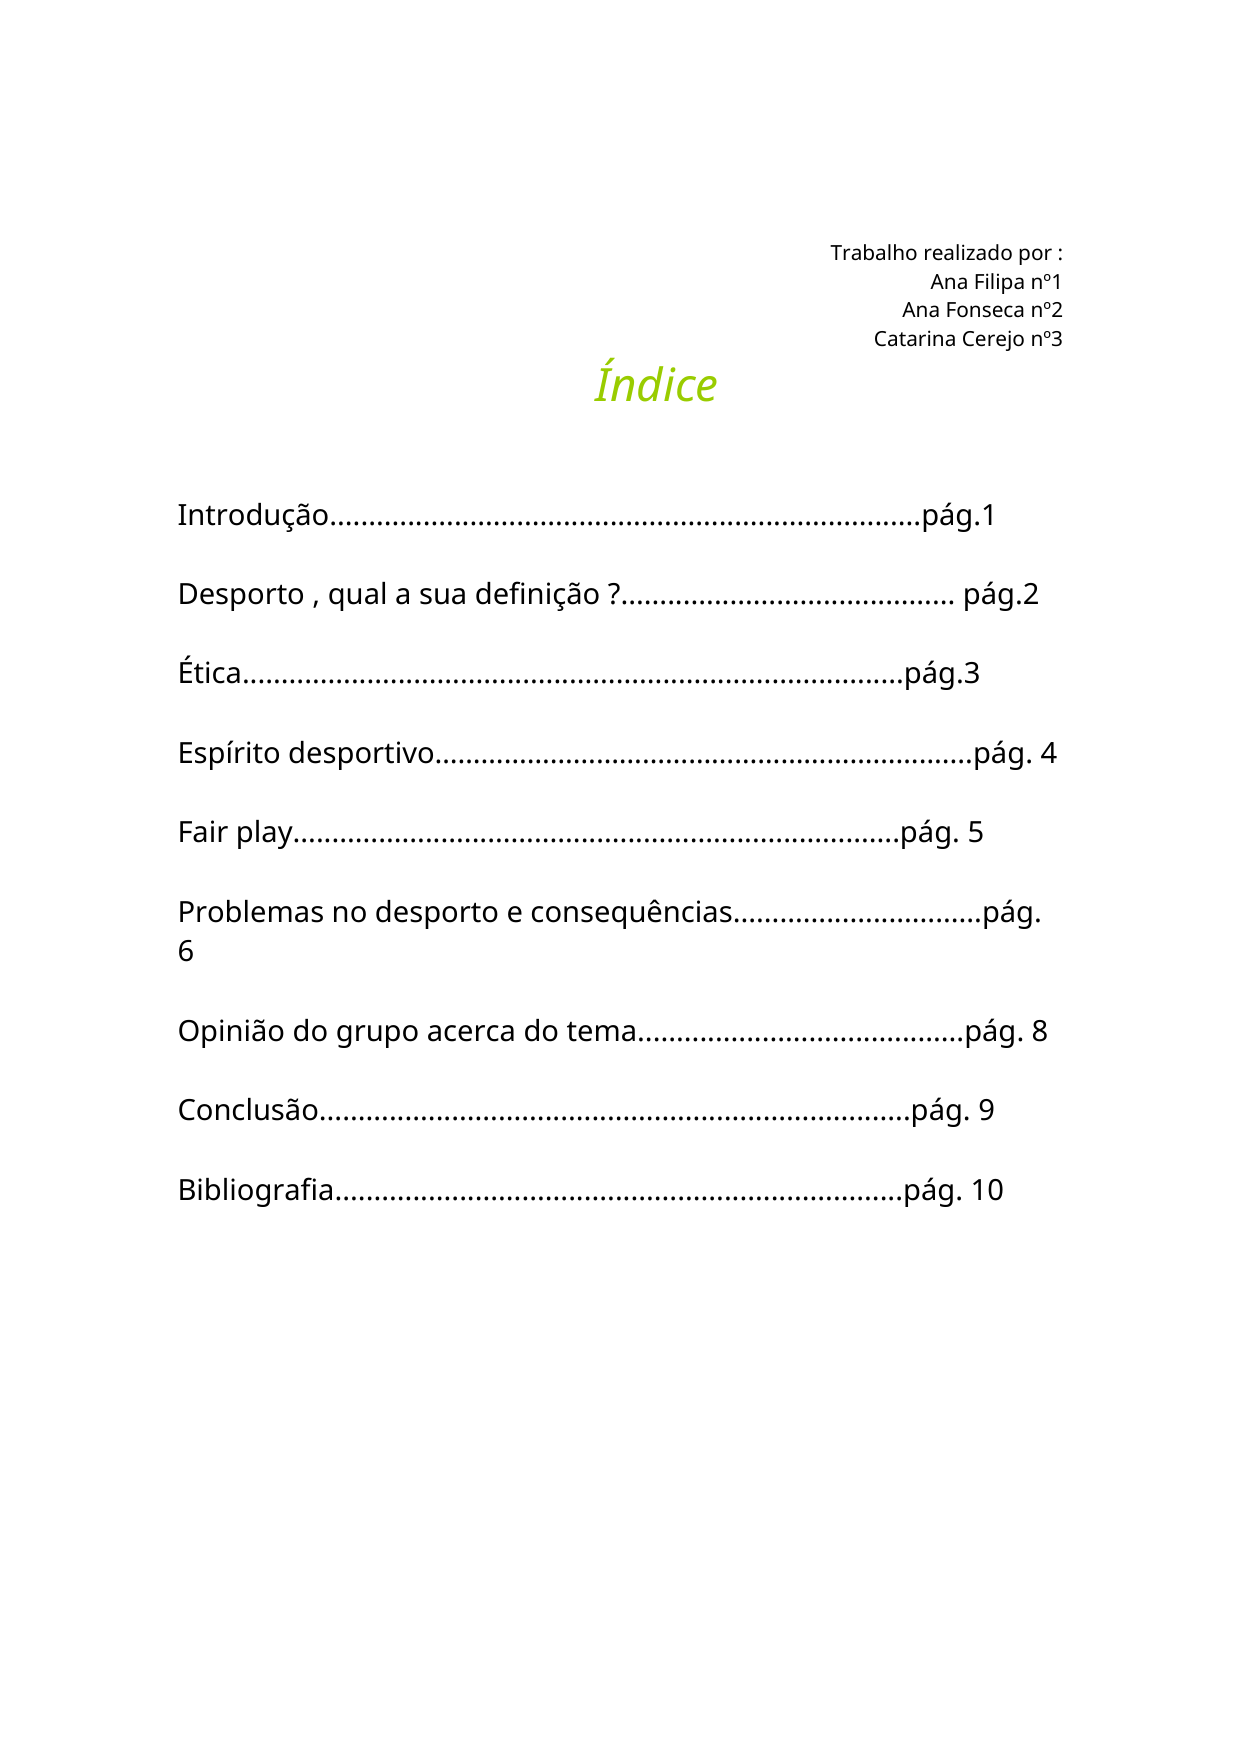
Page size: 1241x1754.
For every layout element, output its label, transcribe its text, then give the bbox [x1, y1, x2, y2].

text Opinião do grupo acerca do tema..........................................pág. 8 [177, 1010, 1063, 1050]
text Conclusão............................................................................pág. 9 [177, 1089, 1063, 1129]
text Catarina Cerejo nº3 [177, 324, 1063, 352]
text Índice [177, 352, 1063, 415]
text Ana Filipa nº1 [177, 267, 1063, 295]
text Fair play..............................................................................pág. 5 [177, 812, 1063, 851]
text Introdução............................................................................pág.1 [177, 494, 1063, 534]
text Bibliografia.........................................................................pág. 10 [177, 1169, 1063, 1208]
text Problemas no desporto e consequências................................pág. 6 [177, 891, 1063, 970]
text Desporto , qual a sua definição ?........................................... pág.2 [177, 573, 1063, 613]
text Ana Fonseca nº2 [177, 295, 1063, 324]
text Ética.....................................................................................pág.3 [177, 653, 1063, 692]
text Espírito desportivo…………………………………………………………....pág. 4 [177, 732, 1063, 772]
text Trabalho realizado por : [177, 238, 1063, 267]
